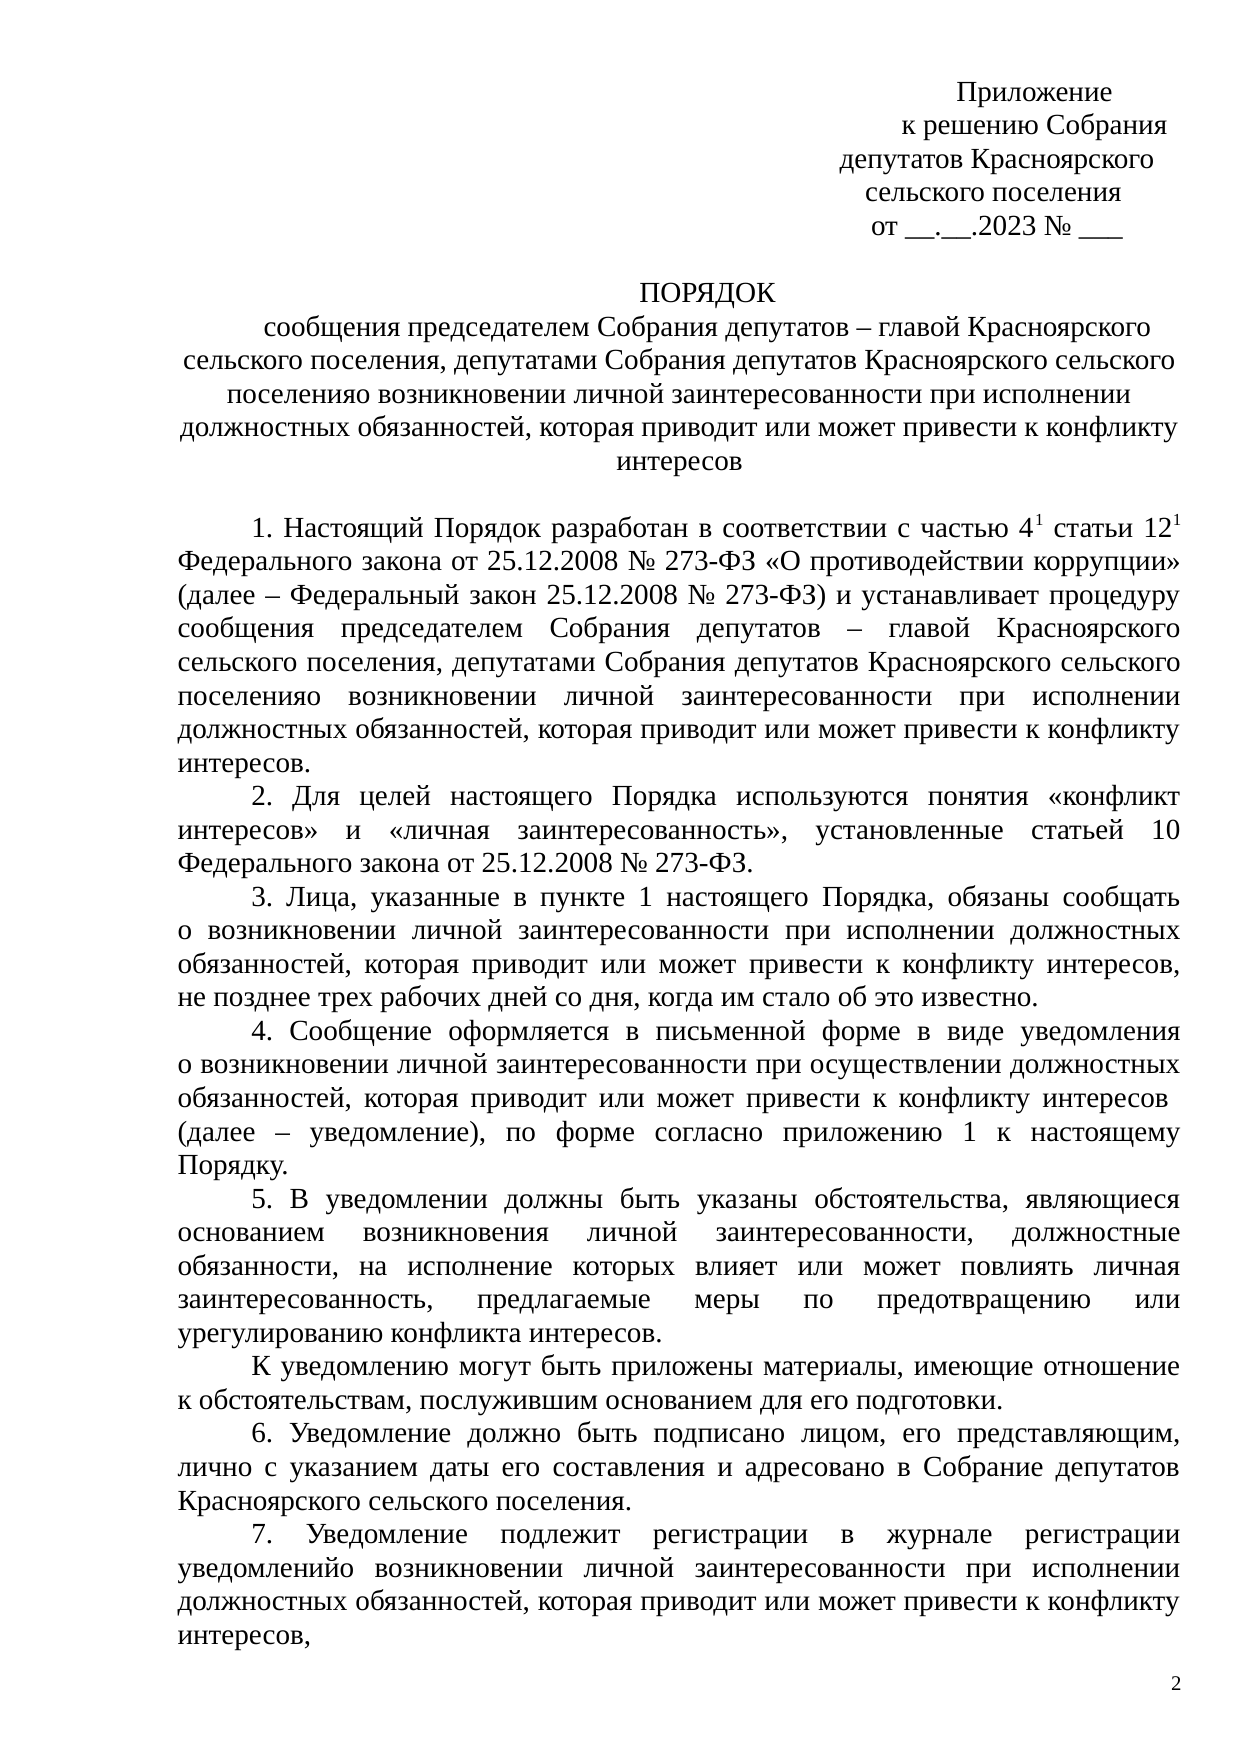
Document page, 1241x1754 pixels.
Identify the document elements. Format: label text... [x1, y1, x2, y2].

text 2. Для целей настоящего Порядка используются понятия «конфликт интересов» и «личная заинтересованность», установленные статьей 10 Федерального закона от 25.12.2008 № 273-ФЗ. [177, 778, 1181, 879]
text к решению Собрания депутатов Красноярского сельского поселения от __.__.2023 № ___ [812, 107, 1181, 242]
text 3. Лица, указанные в пункте 1 настоящего Порядка, обязаны сообщать о возникновении личной заинтересованности при исполнении должностных обязанностей, которая приводит или может привести к конфликту интересов, не позднее трех рабочих дней со дня, когда им стало об это известно. [177, 879, 1181, 1013]
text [177, 1516, 1181, 1650]
text ПОРЯДОК [177, 275, 1181, 309]
text 6. Уведомление должно быть подписано лицом, его представляющим, лично с указанием даты его составления и адресовано в Собрание депутатов Красноярского сельского поселения. [177, 1416, 1181, 1516]
text сообщения председателем Собрания депутатов – главой Красноярского сельского поселения, депутатами Собрания депутатов Красноярского сельского поселенияо возникновении личной заинтересованности при исполнении должностных обязанностей, которая приводит или может привести к конфликту интересов [177, 309, 1181, 476]
text 4. Сообщение оформляется в письменной форме в виде уведомления о возникновении личной заинтересованности при осуществлении должностных обязанностей, которая приводит или может привести к конфликту интересов (далее – уведомление), по форме согласно приложению 1 к настоящему Порядку. [177, 1013, 1181, 1181]
text Приложение [812, 74, 1181, 107]
text К уведомлению могут быть приложены материалы, имеющие отношение к обстоятельствам, послужившим основанием для его подготовки. [177, 1348, 1181, 1416]
text 1. Настоящий Порядок разработан в соответствии с частью 41 статьи 121 Федерального закона от 25.12.2008 № 273-ФЗ «О противодействии коррупции» (далее – Федеральный закон 25.12.2008 № 273-ФЗ) и устанавливает процедуру сообщения председателем Собрания депутатов – главой Красноярского сельского поселения, депутатами Собрания депутатов Красноярского сельского поселенияо возникновении личной заинтересованности при исполнении должностных обязанностей, которая приводит или может привести к конфликту интересов. [177, 510, 1181, 778]
text 5. В уведомлении должны быть указаны обстоятельства, являющиеся основанием возникновения личной заинтересованности, должностные обязанности, на исполнение которых влияет или может повлиять личная заинтересованность, предлагаемые меры по предотвращению или урегулированию конфликта интересов. [177, 1181, 1181, 1348]
